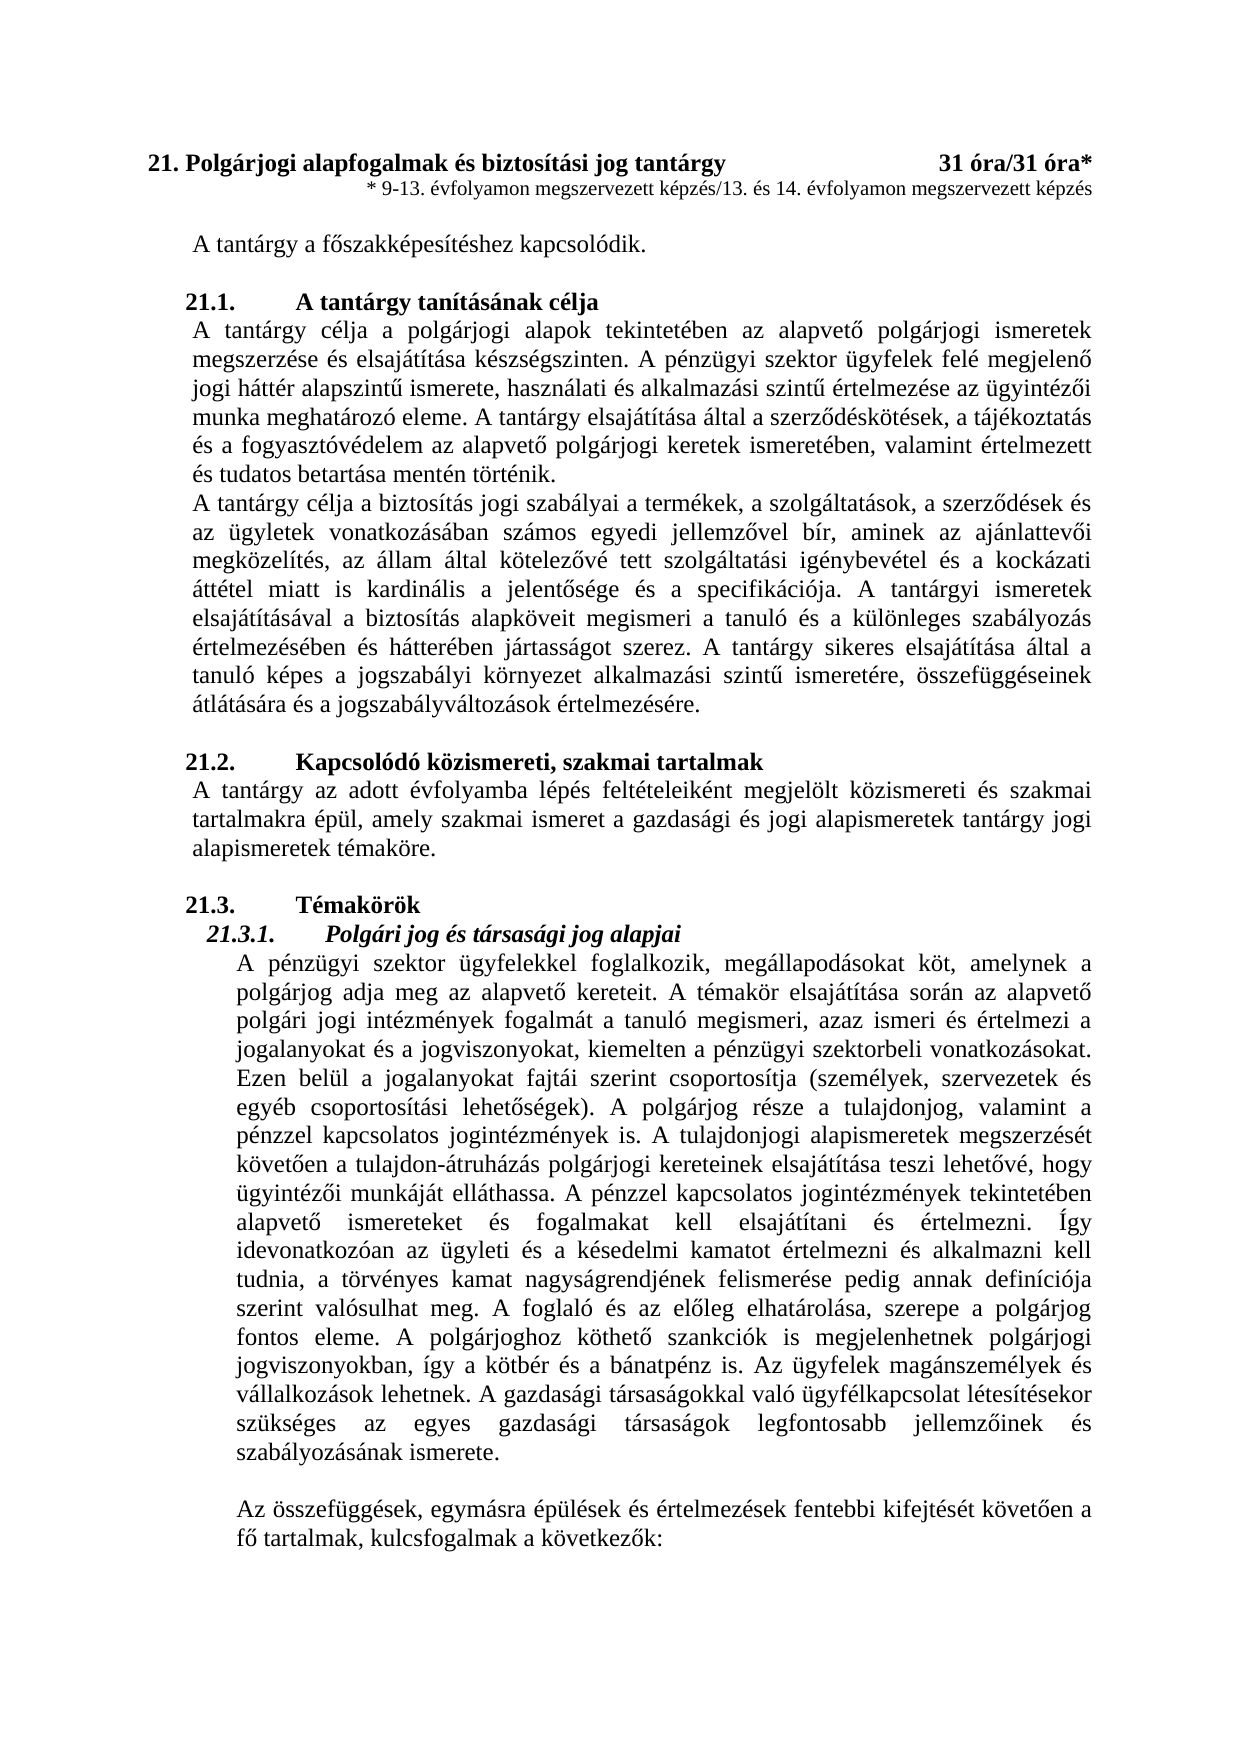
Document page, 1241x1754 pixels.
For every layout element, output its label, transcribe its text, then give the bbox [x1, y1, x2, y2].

list Polgári jog és társasági jog alapjai [207, 919, 1093, 948]
text Az összefüggések, egymásra épülések és értelmezések fentebbi kifejtését követően a fő tartalmak, kulcsfogalmak a következők: [236, 1494, 1093, 1552]
text A tantárgy célja a polgárjogi alapok tekintetében az alapvető polgárjogi ismeretek megszerzése és elsajátítása készségszinten. A pénzügyi szektor ügyfelek felé megjelenő jogi háttér alapszintű ismerete, használati és alkalmazási szintű értelmezése az ügyintézői munka meghatározó eleme. A tantárgy elsajátítása által a szerződéskötések, a tájékoztatás és a fogyasztóvédelem az alapvető polgárjogi keretek ismeretében, valamint értelmezett és tudatos betartása mentén történik. [192, 315, 1093, 488]
text A tantárgy a főszakképesítéshez kapcsolódik. [192, 229, 1093, 258]
text A pénzügyi szektor ügyfelekkel foglalkozik, megállapodásokat köt, amelynek a polgárjog adja meg az alapvető kereteit. A témakör elsajátítása során az alapvető polgári jogi intézmények fogalmát a tanuló megismeri, azaz ismeri és értelmezi a jogalanyokat és a jogviszonyokat, kiemelten a pénzügyi szektorbeli vonatkozásokat. Ezen belül a jogalanyokat fajtái szerint csoportosítja (személyek, szervezetek és egyéb csoportosítási lehetőségek). A polgárjog része a tulajdonjog, valamint a pénzzel kapcsolatos jogintézmények is. A tulajdonjogi alapismeretek megszerzését követően a tulajdon-átruházás polgárjogi kereteinek elsajátítása teszi lehetővé, hogy ügyintézői munkáját elláthassa. A pénzzel kapcsolatos jogintézmények tekintetében alapvető ismereteket és fogalmakat kell elsajátítani és értelmezni. Így idevonatkozóan az ügyleti és a késedelmi kamatot értelmezni és alkalmazni kell tudnia, a törvényes kamat nagyságrendjének felismerése pedig annak definíciója szerint valósulhat meg. A foglaló és az előleg elhatárolása, szerepe a polgárjog fontos eleme. A polgárjoghoz köthető szankciók is megjelenhetnek polgárjogi jogviszonyokban, így a kötbér és a bánatpénz is. Az ügyfelek magánszemélyek és vállalkozások lehetnek. A gazdasági társaságokkal való ügyfélkapcsolat létesítésekor szükséges az egyes gazdasági társaságok legfontosabb jellemzőinek és szabályozásának ismerete. [236, 948, 1093, 1465]
list Témakörök [185, 890, 1093, 919]
list Kapcsolódó közismereti, szakmai tartalmak [185, 747, 1093, 775]
list A tantárgy tanításának célja [185, 287, 1093, 315]
text * 9-13. évfolyamon megszervezett képzés/13. és 14. évfolyamon megszervezett képzés [148, 176, 1093, 200]
text A tantárgy célja a biztosítás jogi szabályai a termékek, a szolgáltatások, a szerződések és az ügyletek vonatkozásában számos egyedi jellemzővel bír, aminek az ajánlattevői megközelítés, az állam által kötelezővé tett szolgáltatási igénybevétel és a kockázati áttétel miatt is kardinális a jelentősége és a specifikációja. A tantárgyi ismeretek elsajátításával a biztosítás alapköveit megismeri a tanuló és a különleges szabályozás értelmezésében és hátterében jártasságot szerez. A tantárgy sikeres elsajátítása által a tanuló képes a jogszabályi környezet alkalmazási szintű ismeretére, összefüggéseinek átlátására és a jogszabályváltozások értelmezésére. [192, 488, 1093, 718]
text A tantárgy az adott évfolyamba lépés feltételeiként megjelölt közismereti és szakmai tartalmakra épül, amely szakmai ismeret a gazdasági és jogi alapismeretek tantárgy jogi alapismeretek témaköre. [192, 775, 1093, 862]
list Polgárjogi alapfogalmak és biztosítási jog tantárgy 31 óra/31 óra* [148, 148, 1093, 176]
